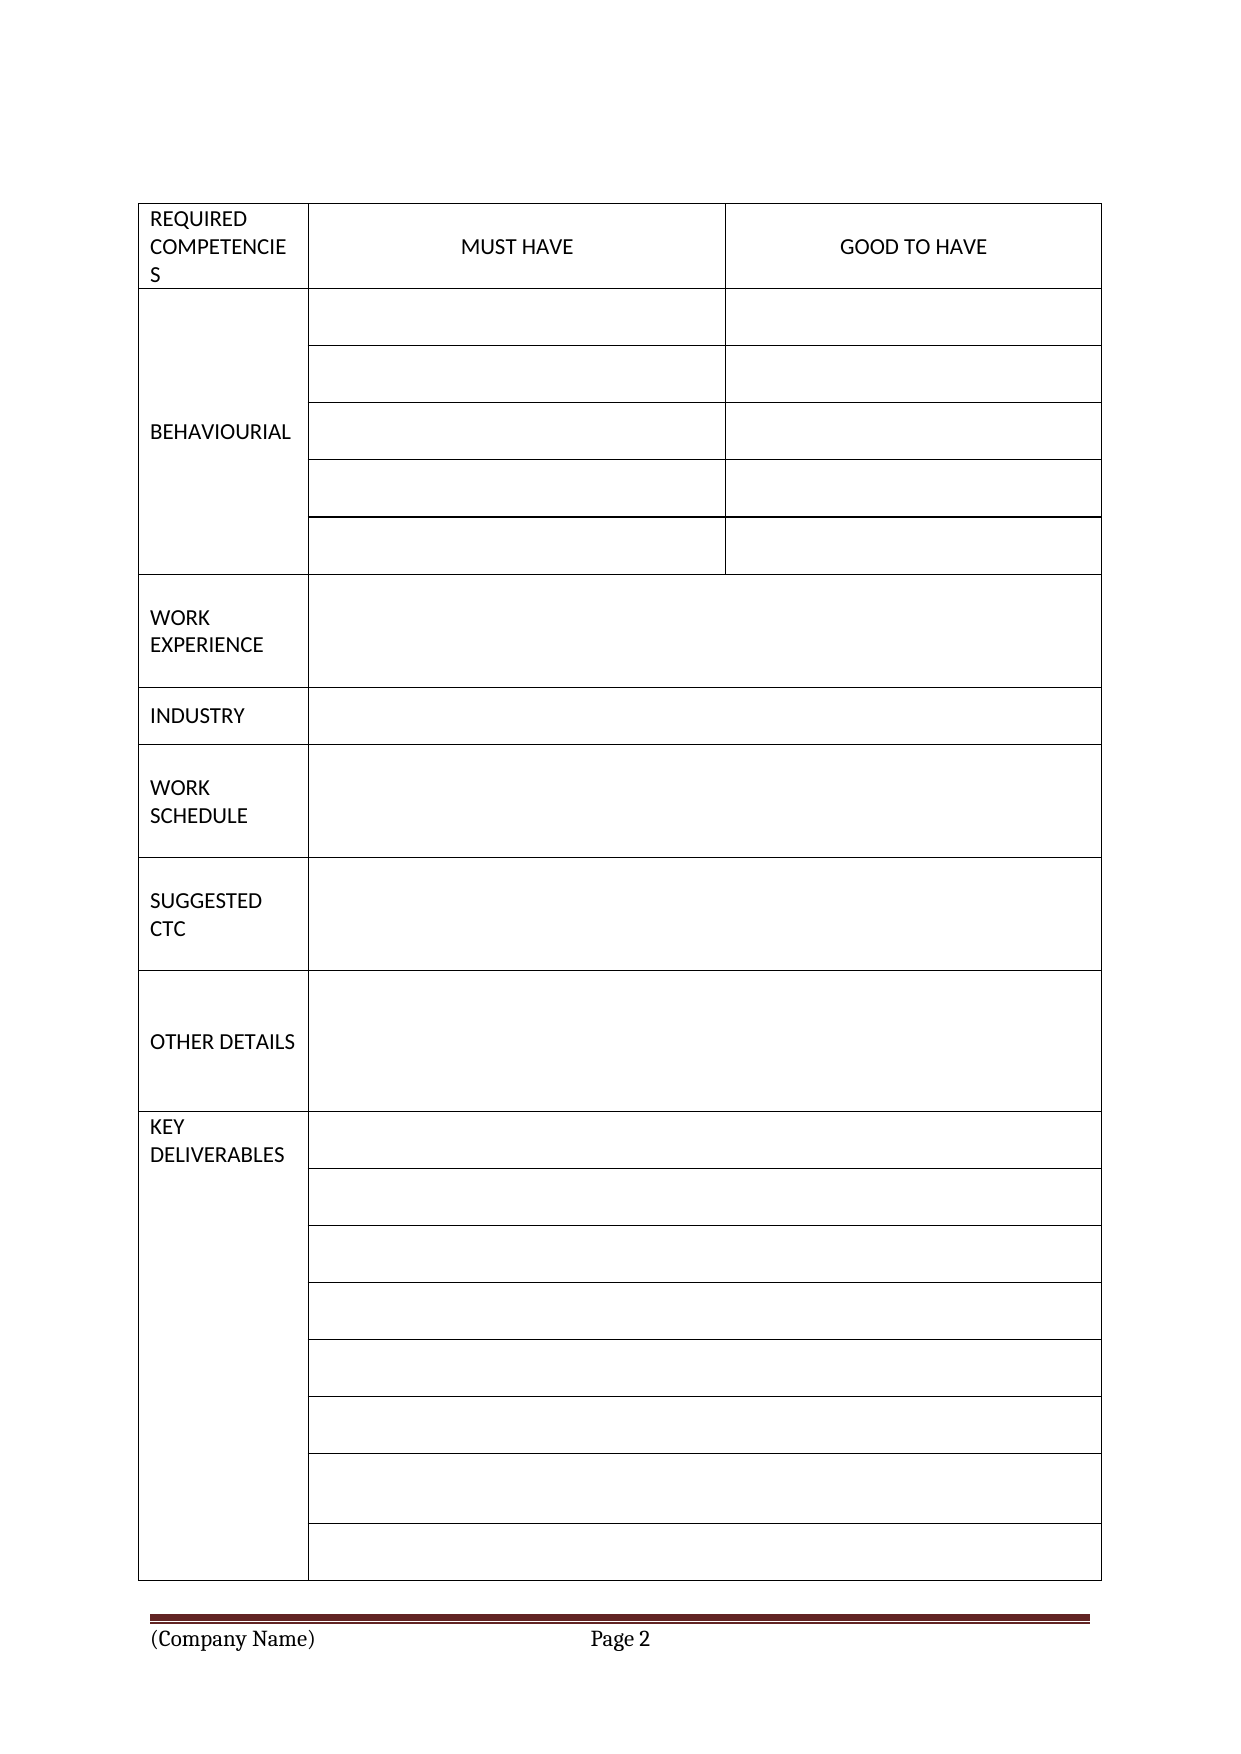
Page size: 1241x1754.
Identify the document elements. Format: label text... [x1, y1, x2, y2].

table_cell [309, 1169, 1101, 1225]
table_cell [309, 1524, 1101, 1580]
table_cell [309, 403, 725, 459]
table_header GOOD TO HAVE [726, 204, 1101, 288]
table_cell [309, 858, 1101, 970]
table_cell [726, 403, 1101, 459]
table_cell [309, 1226, 1101, 1282]
table_cell [309, 518, 725, 573]
table_cell KEY DELIVERABLES [139, 1112, 308, 1580]
table_cell [309, 688, 1101, 744]
table_cell INDUSTRY [139, 688, 308, 744]
table_cell [309, 460, 725, 516]
table_cell [309, 971, 1101, 1111]
table_cell [309, 745, 1101, 857]
table_cell [726, 346, 1101, 402]
table_cell SUGGESTED CTC [139, 858, 308, 970]
table_cell [726, 460, 1101, 516]
table_cell [309, 575, 1101, 687]
table_cell [726, 518, 1101, 573]
table_header MUST HAVE [309, 204, 725, 288]
table_cell [309, 1454, 1101, 1523]
table_cell [309, 289, 725, 345]
table_cell [309, 1283, 1101, 1339]
table_cell [309, 346, 725, 402]
table_header REQUIRED COMPETENCIES [139, 204, 308, 288]
table_cell OTHER DETAILS [139, 971, 308, 1111]
table_cell WORK SCHEDULE [139, 745, 308, 857]
table_cell BEHAVIOURIAL [139, 289, 308, 573]
table_cell [726, 289, 1101, 345]
table_cell [309, 1340, 1101, 1396]
table_cell WORK EXPERIENCE [139, 575, 308, 687]
table_cell [309, 1112, 1101, 1168]
table_cell [309, 1397, 1101, 1453]
